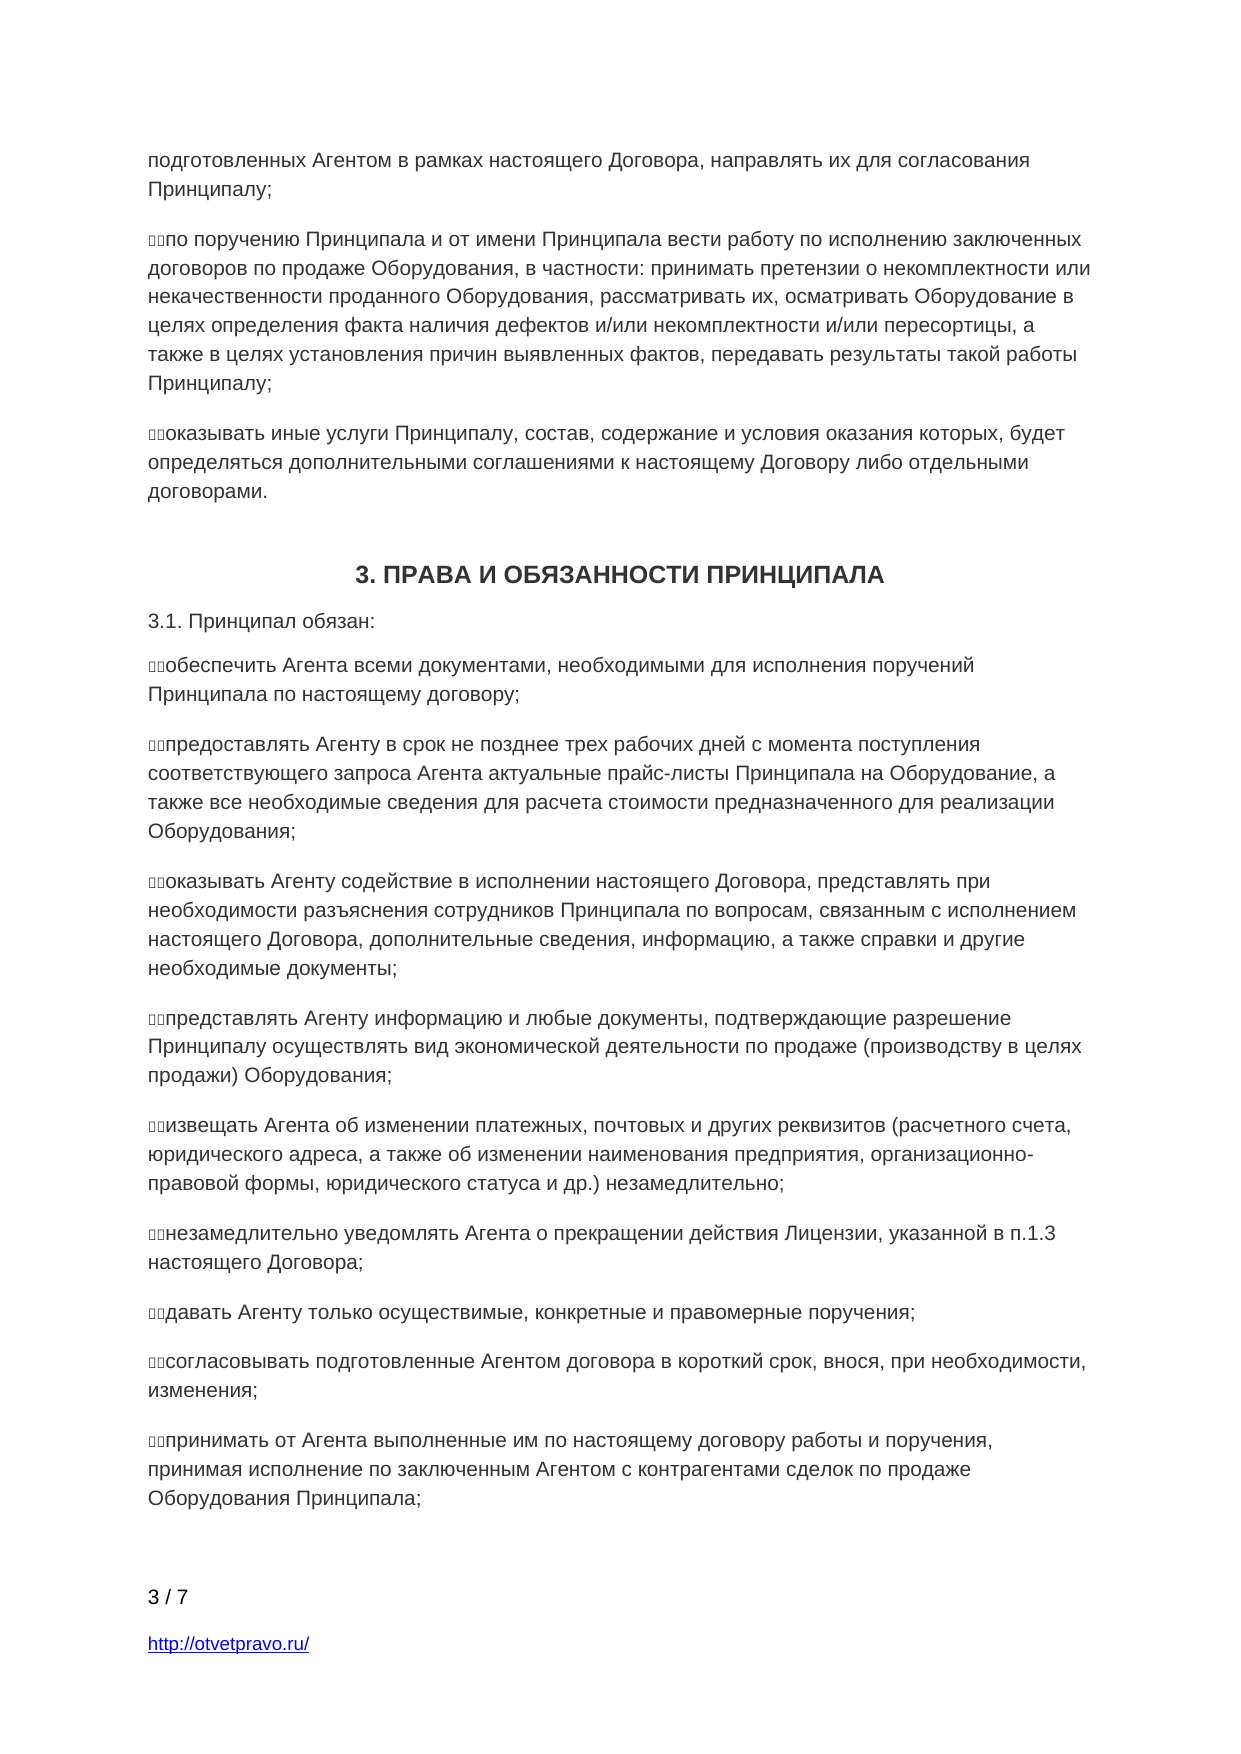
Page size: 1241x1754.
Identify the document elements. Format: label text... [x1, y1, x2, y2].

text извещать Агента об изменении платежных, почтовых и других реквизитов (расчетного счета, юридического адреса, а также об изменении наименования предприятия, организационно-правовой формы, юридического статуса и др.) незамедлительно; [148, 1113, 1092, 1195]
text давать Агенту только осуществимые, конкретные и правомерные поручения; [148, 1299, 1092, 1323]
text незамедлительно уведомлять Агента о прекращении действия Лицензии, указанной в п.1.3 настоящего Договора; [148, 1221, 1092, 1274]
text по поручению Принципала и от имени Принципала вести работу по исполнению заключенных договоров по продаже Оборудования, в частности: принимать претензии о некомплектности или некачественности проданного Оборудования, рассматривать их, осматривать Оборудование в целях определения факта наличия дефектов и/или некомплектности и/или пересортицы, а также в целях установления причин выявленных фактов, передавать результаты такой работы Принципалу; [148, 226, 1092, 395]
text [148, 148, 1092, 201]
text представлять Агенту информацию и любые документы, подтверждающие разрешение Принципалу осуществлять вид экономической деятельности по продаже (производству в целях продажи) Оборудования; [148, 1005, 1092, 1087]
text 3.1. Принципал обязан: [148, 609, 1092, 633]
text 3. ПРАВА И ОБЯЗАННОСТИ ПРИНЦИПАЛА [148, 560, 1092, 589]
text оказывать иные услуги Принципалу, состав, содержание и условия оказания которых, будет определяться дополнительными соглашениями к настоящему Договору либо отдельными договорами. [148, 421, 1092, 503]
text предоставлять Агенту в срок не позднее трех рабочих дней с момента поступления соответствующего запроса Агента актуальные прайс-листы Принципала на Оборудование, а также все необходимые сведения для расчета стоимости предназначенного для реализации Оборудования; [148, 732, 1092, 843]
text обеспечить Агента всеми документами, необходимыми для исполнения поручений Принципала по настоящему договору; [148, 653, 1092, 706]
text принимать от Агента выполненные им по настоящему договору работы и поручения, принимая исполнение по заключенным Агентом с контрагентами сделок по продаже Оборудования Принципала; [148, 1428, 1092, 1510]
text оказывать Агенту содействие в исполнении настоящего Договора, представлять при необходимости разъяснения сотрудников Принципала по вопросам, связанным с исполнением настоящего Договора, дополнительные сведения, информацию, а также справки и другие необходимые документы; [148, 869, 1092, 979]
text согласовывать подготовленные Агентом договора в короткий срок, внося, при необходимости, изменения; [148, 1349, 1092, 1402]
